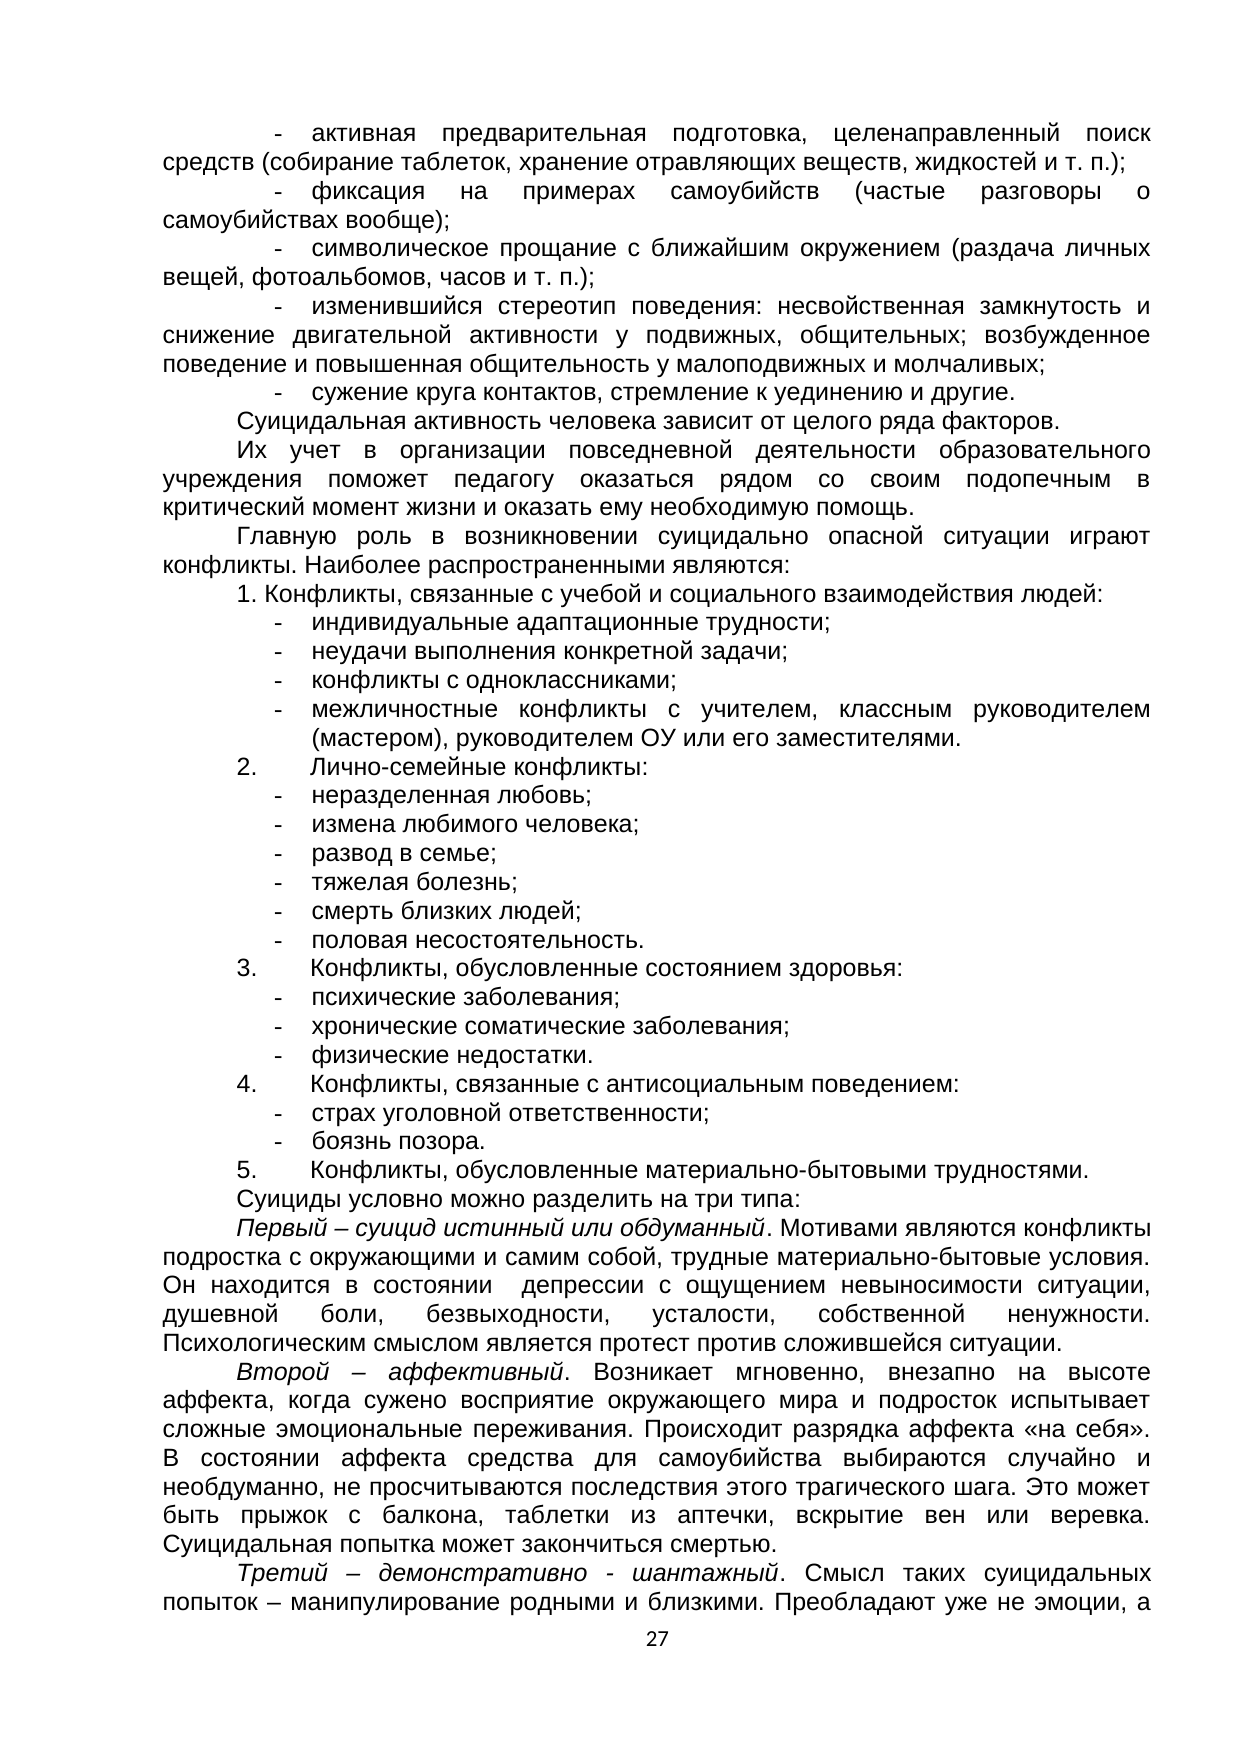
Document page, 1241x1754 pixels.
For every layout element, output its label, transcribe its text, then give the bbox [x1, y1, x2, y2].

text Их учет в организации повседневной деятельности образовательного учреждения поможет педагогу оказаться рядом со своим подопечным в критический момент жизни и оказать ему необходимую помощь. [162, 435, 1152, 521]
list неудачи выполнения конкретной задачи; [274, 636, 1152, 665]
list индивидуальные адаптационные трудности; [274, 607, 1152, 636]
list символическое прощание с ближайшим окружением (раздача личных вещей, фотоальбомов, часов и т. п.); [162, 233, 1152, 291]
list половая несостоятельность. [274, 924, 1152, 953]
list боязнь позора. [274, 1126, 1152, 1155]
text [162, 1558, 1152, 1615]
list физические недостатки. [274, 1040, 1152, 1069]
list хронические соматические заболевания; [274, 1011, 1152, 1040]
text 5. Конфликты, обусловленные материально-бытовыми трудностями. [162, 1155, 1152, 1184]
list страх уголовной ответственности; [274, 1097, 1152, 1126]
list психические заболевания; [274, 982, 1152, 1011]
text 4. Конфликты, связанные с антисоциальным поведением: [162, 1069, 1152, 1097]
list активная предварительная подготовка, целенаправленный поиск средств (собирание таблеток, хранение отравляющих веществ, жидкостей и т. п.); [162, 118, 1152, 176]
list тяжелая болезнь; [274, 867, 1152, 896]
text 1. Конфликты, связанные с учебой и социального взаимодействия людей: [162, 579, 1152, 607]
list смерть близких людей; [274, 896, 1152, 924]
text Первый – суицид истинный или обдуманный. Мотивами являются конфликты подростка с окружающими и самим собой, трудные материально-бытовые условия. Он находится в состоянии депрессии с ощущением невыносимости ситуации, душевной боли, безвыходности, усталости, собственной ненужности. Психологическим смыслом является протест против сложившейся ситуации. [162, 1213, 1152, 1356]
list фиксация на примерах самоубийств (частые разговоры о самоубийствах вообще); [162, 176, 1152, 233]
text Второй – аффективный. Возникает мгновенно, внезапно на высоте аффекта, когда сужено восприятие окружающего мира и подросток испытывает сложные эмоциональные переживания. Происходит разрядка аффекта «на себя». В состоянии аффекта средства для самоубийства выбираются случайно и необдуманно, не просчитываются последствия этого трагического шага. Это может быть прыжок с балкона, таблетки из аптечки, вскрытие вен или веревка. Суицидальная попытка может закончиться смертью. [162, 1356, 1152, 1558]
list сужение круга контактов, стремление к уединению и другие. [162, 377, 1152, 406]
text 2. Лично-семейные конфликты: [162, 752, 1152, 780]
list конфликты с одноклассниками; [274, 665, 1152, 694]
list неразделенная любовь; [274, 780, 1152, 809]
text 3. Конфликты, обусловленные состоянием здоровья: [162, 953, 1152, 982]
text Суицидальная активность человека зависит от целого ряда факторов. [162, 406, 1152, 435]
list измена любимого человека; [274, 809, 1152, 838]
list изменившийся стереотип поведения: несвойственная замкнутость и снижение двигательной активности у подвижных, общительных; возбужденное поведение и повышенная общительность у малоподвижных и молчаливых; [162, 291, 1152, 377]
text Главную роль в возникновении суицидально опасной ситуации играют конфликты. Наиболее распространенными являются: [162, 521, 1152, 579]
list развод в семье; [274, 838, 1152, 867]
list межличностные конфликты с учителем, классным руководителем (мастером), руководителем ОУ или его заместителями. [274, 694, 1152, 752]
text Суициды условно можно разделить на три типа: [162, 1184, 1152, 1213]
